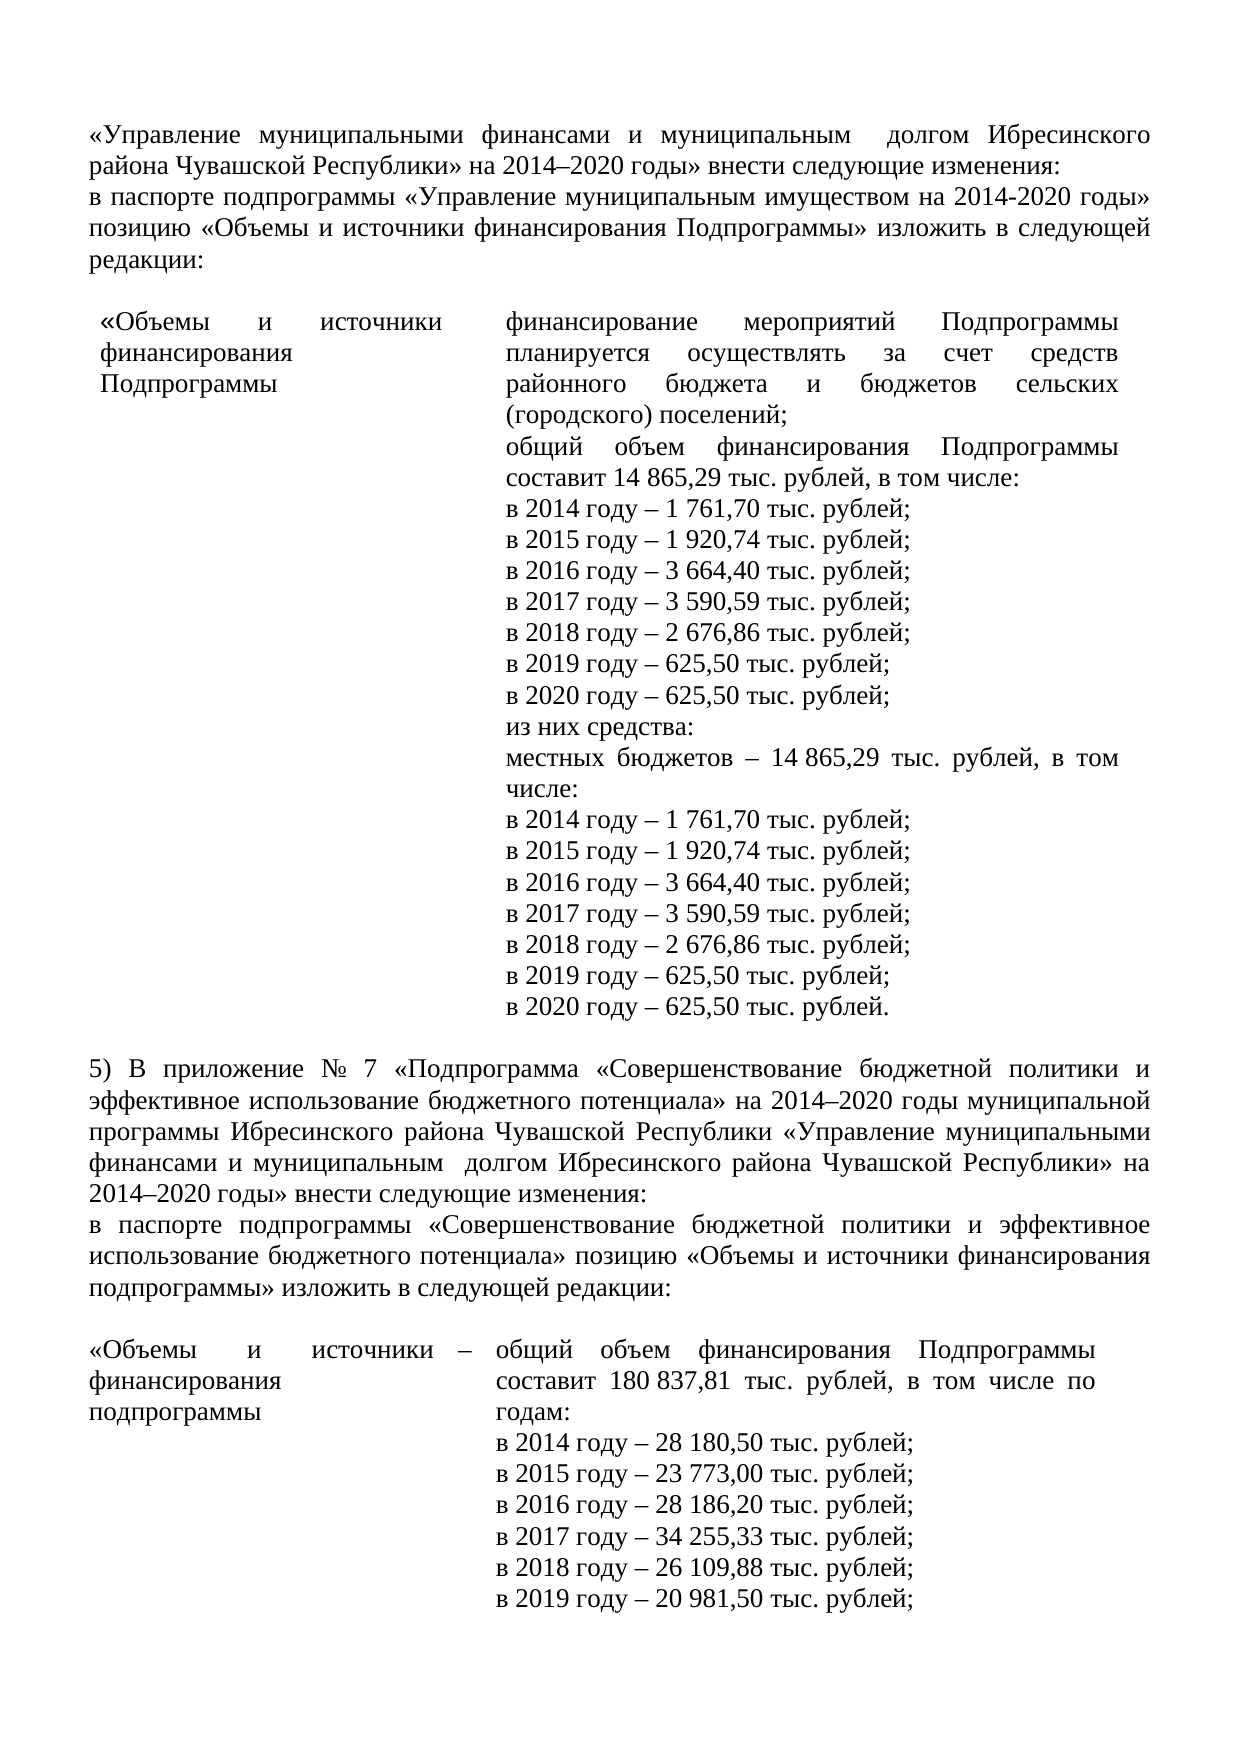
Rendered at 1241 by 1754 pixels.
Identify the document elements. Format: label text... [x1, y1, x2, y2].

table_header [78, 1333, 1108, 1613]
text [89, 118, 1152, 180]
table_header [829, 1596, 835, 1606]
text 5) В приложение № 7 «Подпрограмма «Совершенствование бюджетной политики и эффективное использование бюджетного потенциала» на 2014–2020 годы муниципальной программы Ибресинского района Чувашской Республики «Управление муниципальными финансами и муниципальным долгом Ибресинского района Чувашской Республики» на 2014–2020 годы» внести следующие изменения: [89, 1053, 1152, 1208]
text в паспорте подпрограммы «Совершенствование бюджетной политики и эффективное использование бюджетного потенциала» позицию «Объемы и источники финансирования подпрограммы» изложить в следующей редакции: [89, 1208, 1152, 1302]
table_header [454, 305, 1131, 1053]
text в паспорте подпрограммы «Управление муниципальным имуществом на 2014-2020 годы» позицию «Объемы и источники финансирования Подпрограммы» изложить в следующей редакции: [89, 180, 1152, 274]
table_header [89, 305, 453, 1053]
